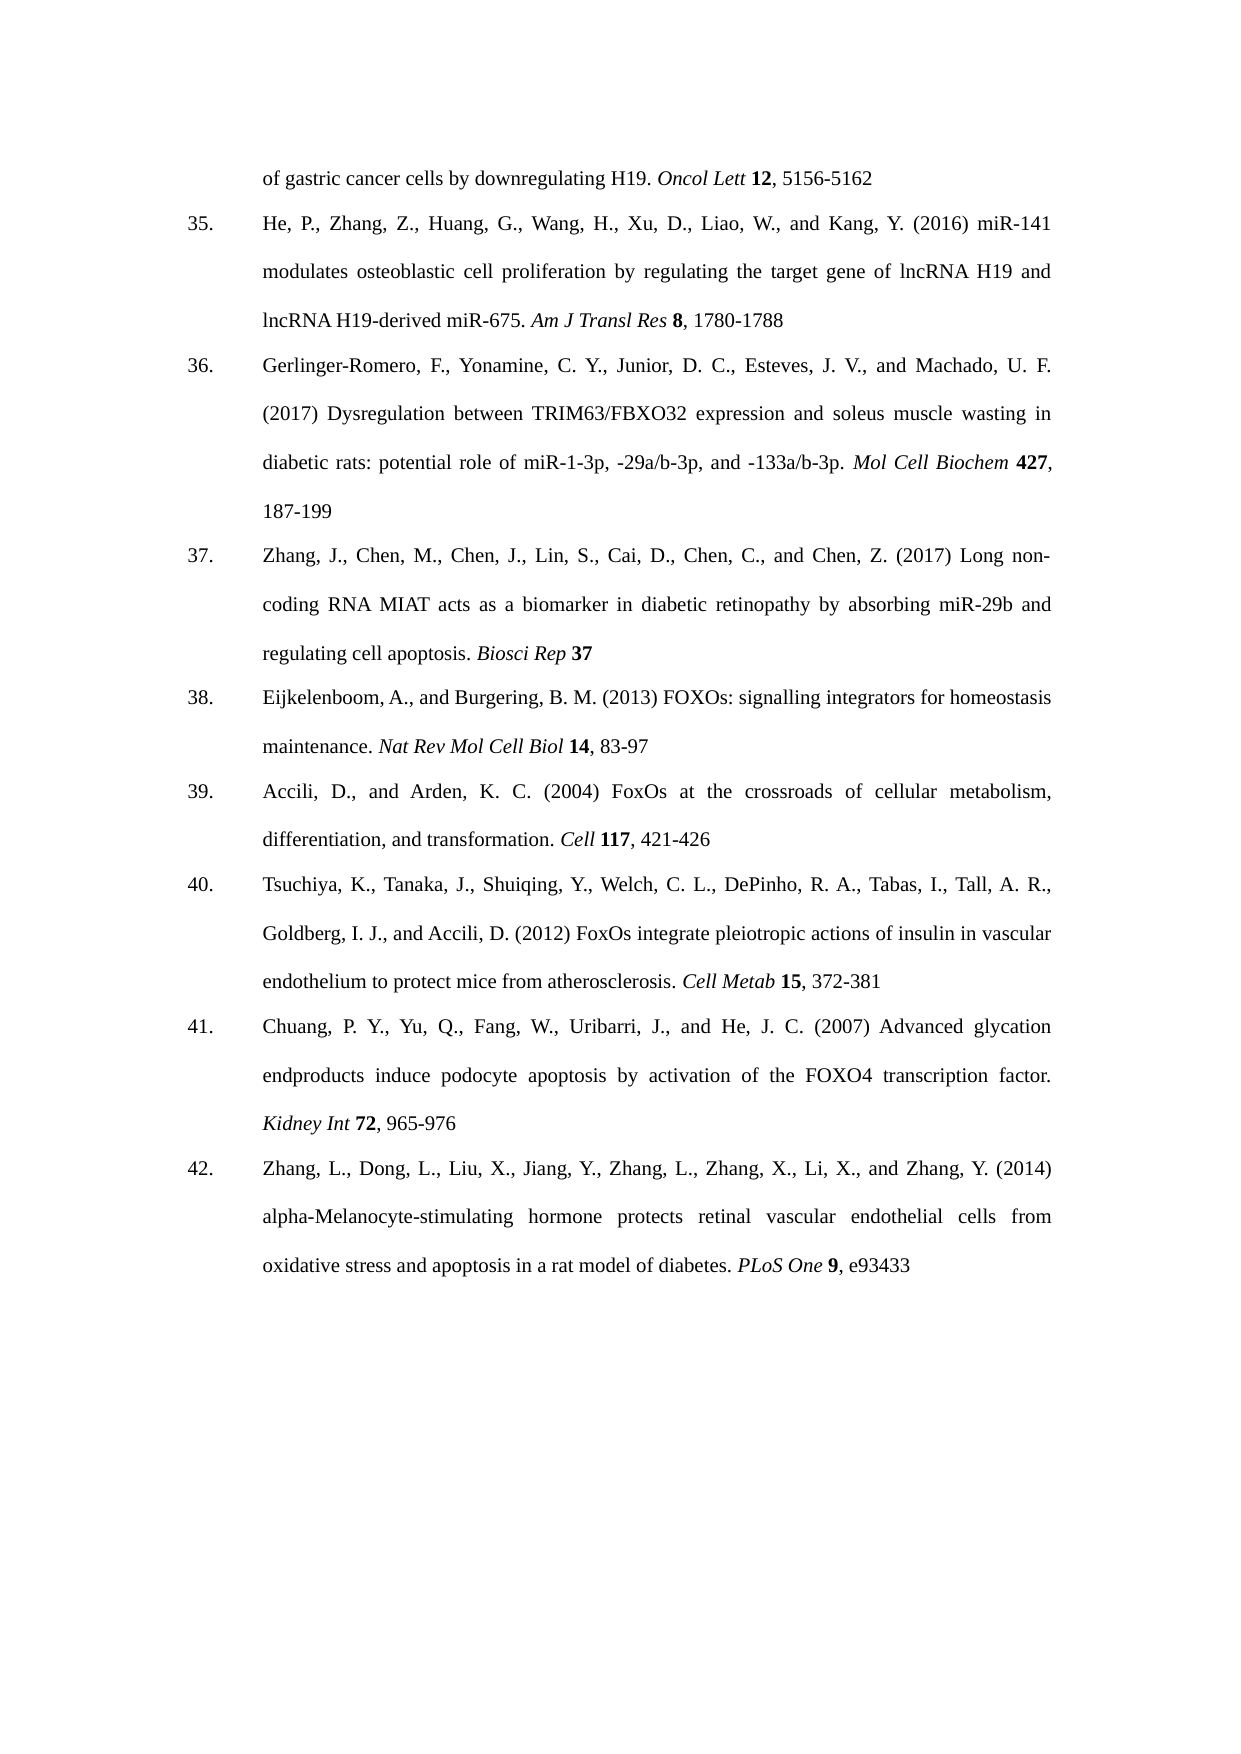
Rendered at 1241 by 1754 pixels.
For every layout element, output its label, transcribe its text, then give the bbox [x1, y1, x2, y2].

text 38. Eijkelenboom, A., and Burgering, B. M. (2013) FOXOs: signalling integrators for homeostasis maintenance. Nat Rev Mol Cell Biol 14, 83-97 [187, 681, 1053, 762]
text 42. Zhang, L., Dong, L., Liu, X., Jiang, Y., Zhang, L., Zhang, X., Li, X., and Zhang, Y. (2014) alpha-Melanocyte-stimulating hormone protects retinal vascular endothelial cells from oxidative stress and apoptosis in a rat model of diabetes. PLoS One 9, e93433 [187, 1152, 1053, 1282]
text 36. Gerlinger-Romero, F., Yonamine, C. Y., Junior, D. C., Esteves, J. V., and Machado, U. F. (2017) Dysregulation between TRIM63/FBXO32 expression and soleus muscle wasting in diabetic rats: potential role of miR-1-3p, -29a/b-3p, and -133a/b-3p. Mol Cell Biochem 427, 187-199 [187, 348, 1053, 527]
text 35. He, P., Zhang, Z., Huang, G., Wang, H., Xu, D., Liao, W., and Kang, Y. (2016) miR-141 modulates osteoblastic cell proliferation by regulating the target gene of lncRNA H19 and lncRNA H19-derived miR-675. Am J Transl Res 8, 1780-1788 [187, 206, 1053, 336]
text 40. Tsuchiya, K., Tanaka, J., Shuiqing, Y., Welch, C. L., DePinho, R. A., Tabas, I., Tall, A. R., Goldberg, I. J., and Accili, D. (2012) FoxOs integrate pleiotropic actions of insulin in vascular endothelium to protect mice from atherosclerosis. Cell Metab 15, 372-381 [187, 868, 1053, 998]
text 41. Chuang, P. Y., Yu, Q., Fang, W., Uribarri, J., and He, J. C. (2007) Advanced glycation endproducts induce podocyte apoptosis by activation of the FOXO4 transcription factor. Kidney Int 72, 965-976 [187, 1009, 1053, 1139]
text 39. Accili, D., and Arden, K. C. (2004) FoxOs at the crossroads of cellular metabolism, differentiation, and transformation. Cell 117, 421-426 [187, 774, 1053, 856]
text 37. Zhang, J., Chen, M., Chen, J., Lin, S., Cai, D., Chen, C., and Chen, Z. (2017) Long non-coding RNA MIAT acts as a biomarker in diabetic retinopathy by absorbing miR-29b and regulating cell apoptosis. Biosci Rep 37 [187, 539, 1053, 669]
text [187, 162, 1053, 194]
